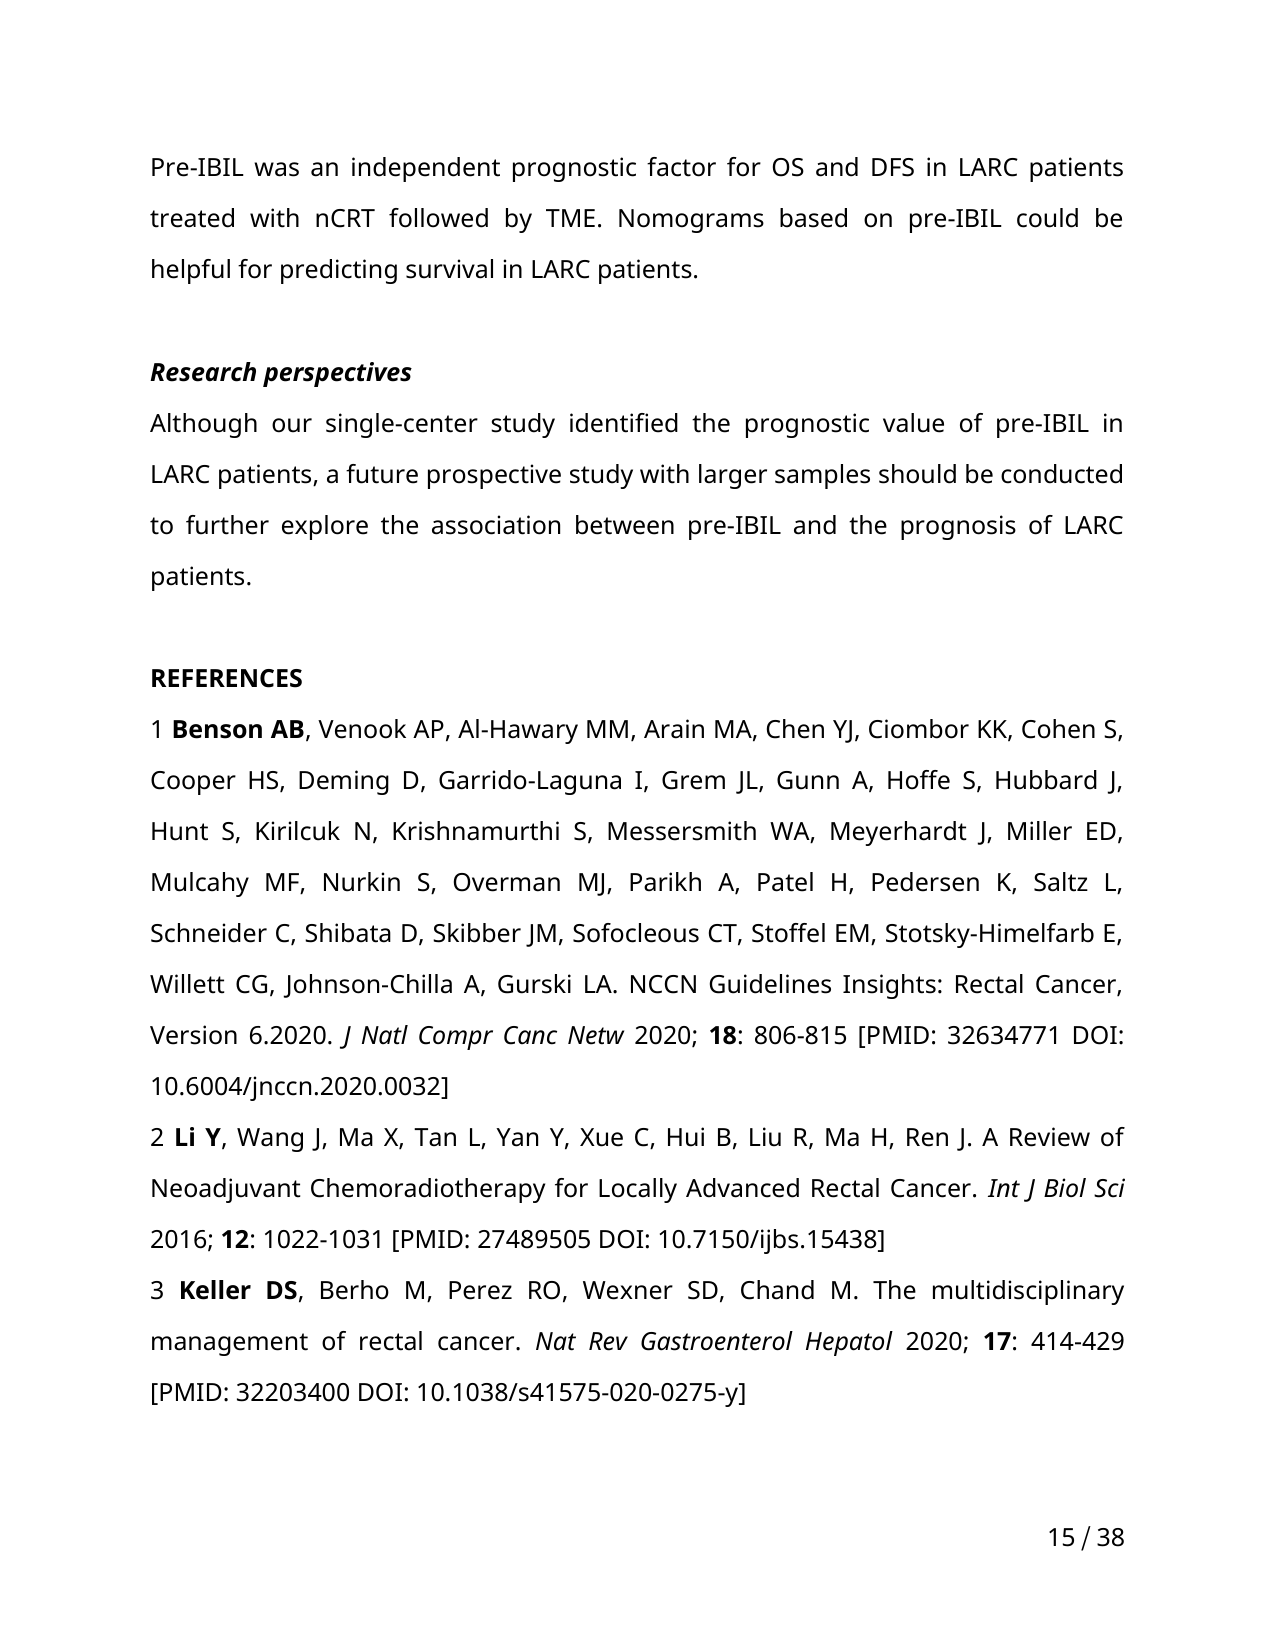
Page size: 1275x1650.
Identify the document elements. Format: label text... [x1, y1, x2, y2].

text Pre-IBIL was an independent prognostic factor for OS and DFS in LARC patients treated with nCRT followed by TME. Nomograms based on pre-IBIL could be helpful for predicting survival in LARC patients. [150, 150, 1125, 286]
text Although our single-center study identified the prognostic value of pre-IBIL in LARC patients, a future prospective study with larger samples should be conducted to further explore the association between pre-IBIL and the prognosis of LARC patients. [150, 405, 1125, 592]
text 3 Keller DS, Berho M, Perez RO, Wexner SD, Chand M. The multidisciplinary management of rectal cancer. Nat Rev Gastroenterol Hepatol 2020; 17: 414-429 [PMID: 32203400 DOI: 10.1038/s41575-020-0275-y] [150, 1273, 1125, 1409]
text 1 Benson AB, Venook AP, Al-Hawary MM, Arain MA, Chen YJ, Ciombor KK, Cohen S, Cooper HS, Deming D, Garrido-Laguna I, Grem JL, Gunn A, Hoffe S, Hubbard J, Hunt S, Kirilcuk N, Krishnamurthi S, Messersmith WA, Meyerhardt J, Miller ED, Mulcahy MF, Nurkin S, Overman MJ, Parikh A, Patel H, Pedersen K, Saltz L, Schneider C, Shibata D, Skibber JM, Sofocleous CT, Stoffel EM, Stotsky-Himelfarb E, Willett CG, Johnson-Chilla A, Gurski LA. NCCN Guidelines Insights: Rectal Cancer, Version 6.2020. J Natl Compr Canc Netw 2020; 18: 806-815 [PMID: 32634771 DOI: 10.6004/jnccn.2020.0032] [150, 711, 1125, 1103]
text 2 Li Y, Wang J, Ma X, Tan L, Yan Y, Xue C, Hui B, Liu R, Ma H, Ren J. A Review of Neoadjuvant Chemoradiotherapy for Locally Advanced Rectal Cancer. Int J Biol Sci 2016; 12: 1022-1031 [PMID: 27489505 DOI: 10.7150/ijbs.15438] [150, 1120, 1125, 1256]
text REFERENCES [150, 660, 1125, 694]
text Research perspectives [150, 354, 1125, 388]
